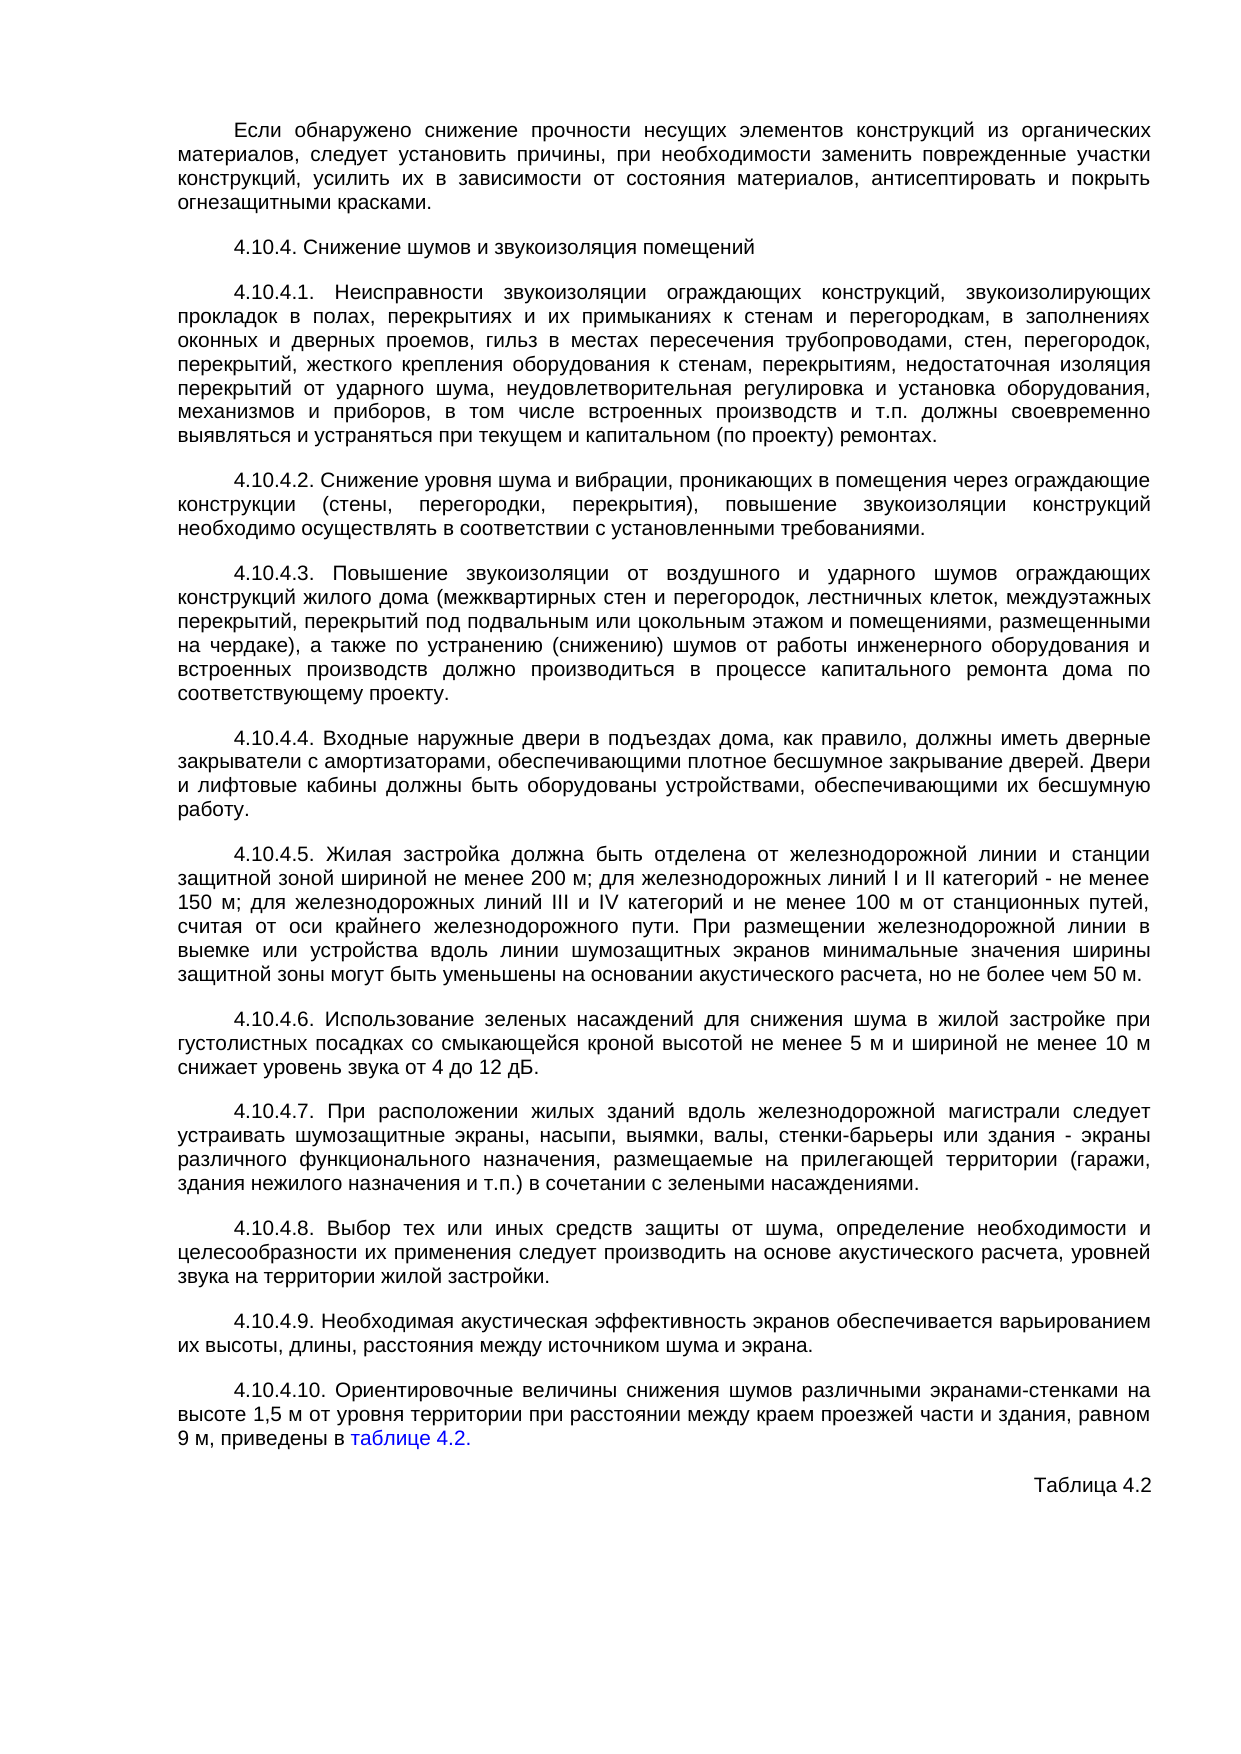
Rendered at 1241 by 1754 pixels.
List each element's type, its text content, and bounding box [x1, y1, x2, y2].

text 4.10.4.4. Входные наружные двери в подъездах дома, как правило, должны иметь дверные закрыватели с амортизаторами, обеспечивающими плотное бесшумное закрывание дверей. Двери и лифтовые кабины должны быть оборудованы устройствами, обеспечивающими их бесшумную работу. [177, 725, 1152, 821]
text 4.10.4.10. Ориентировочные величины снижения шумов различными экранами-стенками на высоте 1,5 м от уровня территории при расстоянии между краем проезжей части и здания, равном 9 м, приведены в таблице 4.2. [177, 1377, 1152, 1449]
text 4.10.4.7. При расположении жилых зданий вдоль железнодорожной магистрали следует устраивать шумозащитные экраны, насыпи, выямки, валы, стенки-барьеры или здания - экраны различного функционального назначения, размещаемые на прилегающей территории (гаражи, здания нежилого назначения и т.п.) в сочетании с зелеными насаждениями. [177, 1099, 1152, 1195]
text 4.10.4.2. Снижение уровня шума и вибрации, проникающих в помещения через ограждающие конструкции (стены, перегородки, перекрытия), повышение звукоизоляции конструкций необходимо осуществлять в соответствии с установленными требованиями. [177, 468, 1152, 540]
text 4.10.4.3. Повышение звукоизоляции от воздушного и ударного шумов ограждающих конструкций жилого дома (межквартирных стен и перегородок, лестничных клеток, междуэтажных перекрытий, перекрытий под подвальным или цокольным этажом и помещениями, размещенными на чердаке), а также по устранению (снижению) шумов от работы инженерного оборудования и встроенных производств должно производиться в процессе капитального ремонта дома по соответствующему проекту. [177, 561, 1152, 704]
text 4.10.4.9. Необходимая акустическая эффективность экранов обеспечивается варьированием их высоты, длины, расстояния между источником шума и экрана. [177, 1309, 1152, 1357]
text 4.10.4.6. Использование зеленых насаждений для снижения шума в жилой застройке при густолистных посадках со смыкающейся кроной высотой не менее 5 м и шириной не менее 10 м снижает уровень звука от 4 до 12 дБ. [177, 1007, 1152, 1078]
text 4.10.4. Снижение шумов и звукоизоляция помещений [177, 235, 1152, 259]
text Если обнаружено снижение прочности несущих элементов конструкций из органических материалов, следует установить причины, при необходимости заменить поврежденные участки конструкций, усилить их в зависимости от состояния материалов, антисептировать и покрыть огнезащитными красками. [177, 118, 1152, 214]
text 4.10.4.8. Выбор тех или иных средств защиты от шума, определение необходимости и целесообразности их применения следует производить на основе акустического расчета, уровней звука на территории жилой застройки. [177, 1216, 1152, 1288]
text 4.10.4.1. Неисправности звукоизоляции ограждающих конструкций, звукоизолирующих прокладок в полах, перекрытиях и их примыканиях к стенам и перегородкам, в заполнениях оконных и дверных проемов, гильз в местах пересечения трубопроводами, стен, перегородок, перекрытий, жесткого крепления оборудования к стенам, перекрытиям, недостаточная изоляция перекрытий от ударного шума, неудовлетворительная регулировка и установка оборудования, механизмов и приборов, в том числе встроенных производств и т.п. должны своевременно выявляться и устраняться при текущем и капитальном (по проекту) ремонтах. [177, 279, 1152, 447]
text Таблица 4.2 [177, 1473, 1152, 1497]
text 4.10.4.5. Жилая застройка должна быть отделена от железнодорожной линии и станции защитной зоной шириной не менее 200 м; для железнодорожных линий I и II категорий - не менее 150 м; для железнодорожных линий III и IV категорий и не менее 100 м от станционных путей, считая от оси крайнего железнодорожного пути. При размещении железнодорожной линии в выемке или устройства вдоль линии шумозащитных экранов минимальные значения ширины защитной зоны могут быть уменьшены на основании акустического расчета, но не более чем 50 м. [177, 842, 1152, 986]
